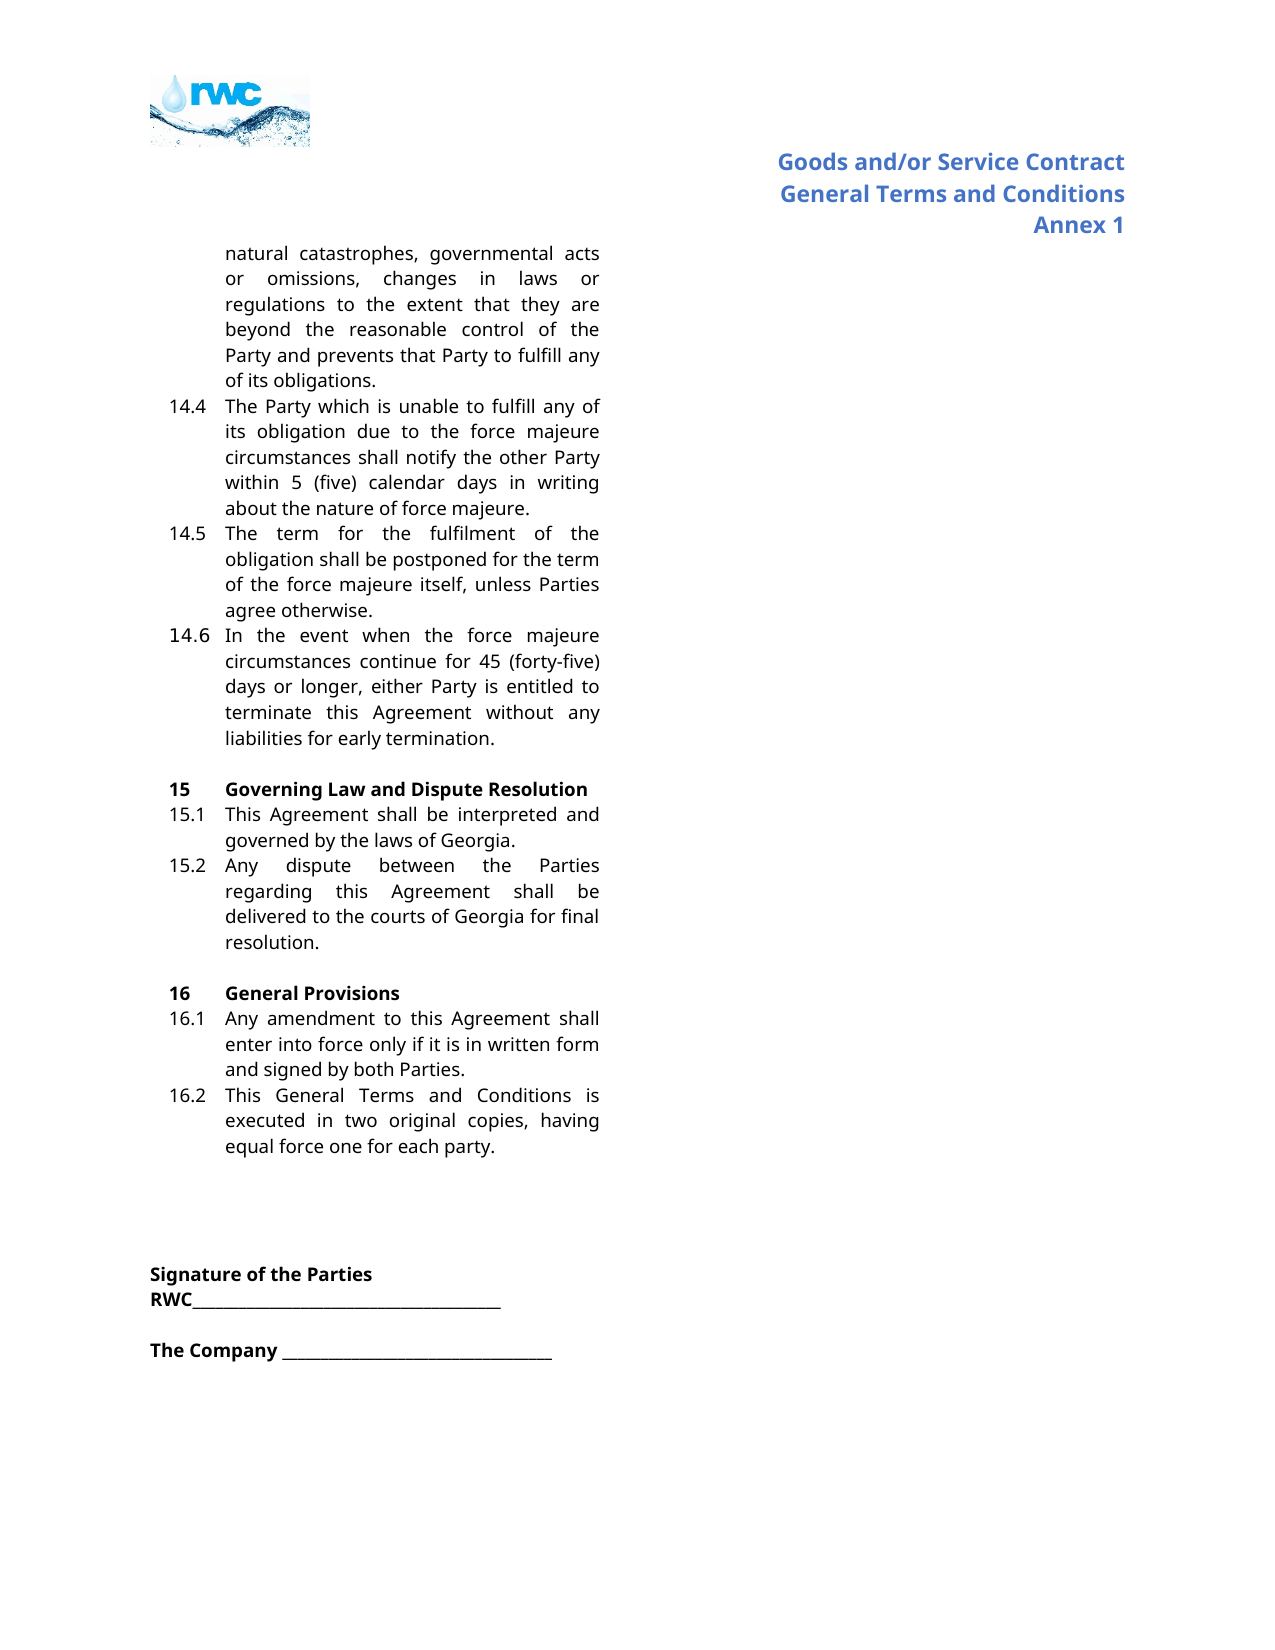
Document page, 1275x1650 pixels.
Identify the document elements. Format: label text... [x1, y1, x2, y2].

list This Agreement shall be interpreted and governed by the laws of Georgia. [169, 801, 600, 852]
text The Company ___________________________________ [150, 1337, 619, 1363]
list The term for the fulfilment of the obligation shall be postponed for the term of the force majeure itself, unless Parties agree otherwise. [169, 521, 600, 623]
list This General Terms and Conditions is executed in two original copies, having equal force one for each party. [169, 1082, 600, 1159]
list Any amendment to this Agreement shall enter into force only if it is in written form and signed by both Parties. [169, 1006, 600, 1082]
picture [150, 75, 310, 147]
list Governing Law and Dispute Resolution [169, 776, 600, 801]
text Signature of the Parties [150, 1261, 619, 1286]
list In the event when the force majeure circumstances continue for 45 (forty-five) days or longer, either Party is entitled to terminate this Agreement without any liabilities for early termination. [169, 623, 600, 750]
text RWC________________________________________ [150, 1286, 619, 1312]
list General Provisions [169, 980, 600, 1006]
list Any dispute between the Parties regarding this Agreement shall be delivered to the courts of Georgia for final resolution. [169, 852, 600, 954]
list The Party which is unable to fulfill any of its obligation due to the force majeure circumstances shall notify the other Party within 5 (five) calendar days in writing about the nature of force majeure. [169, 393, 600, 521]
